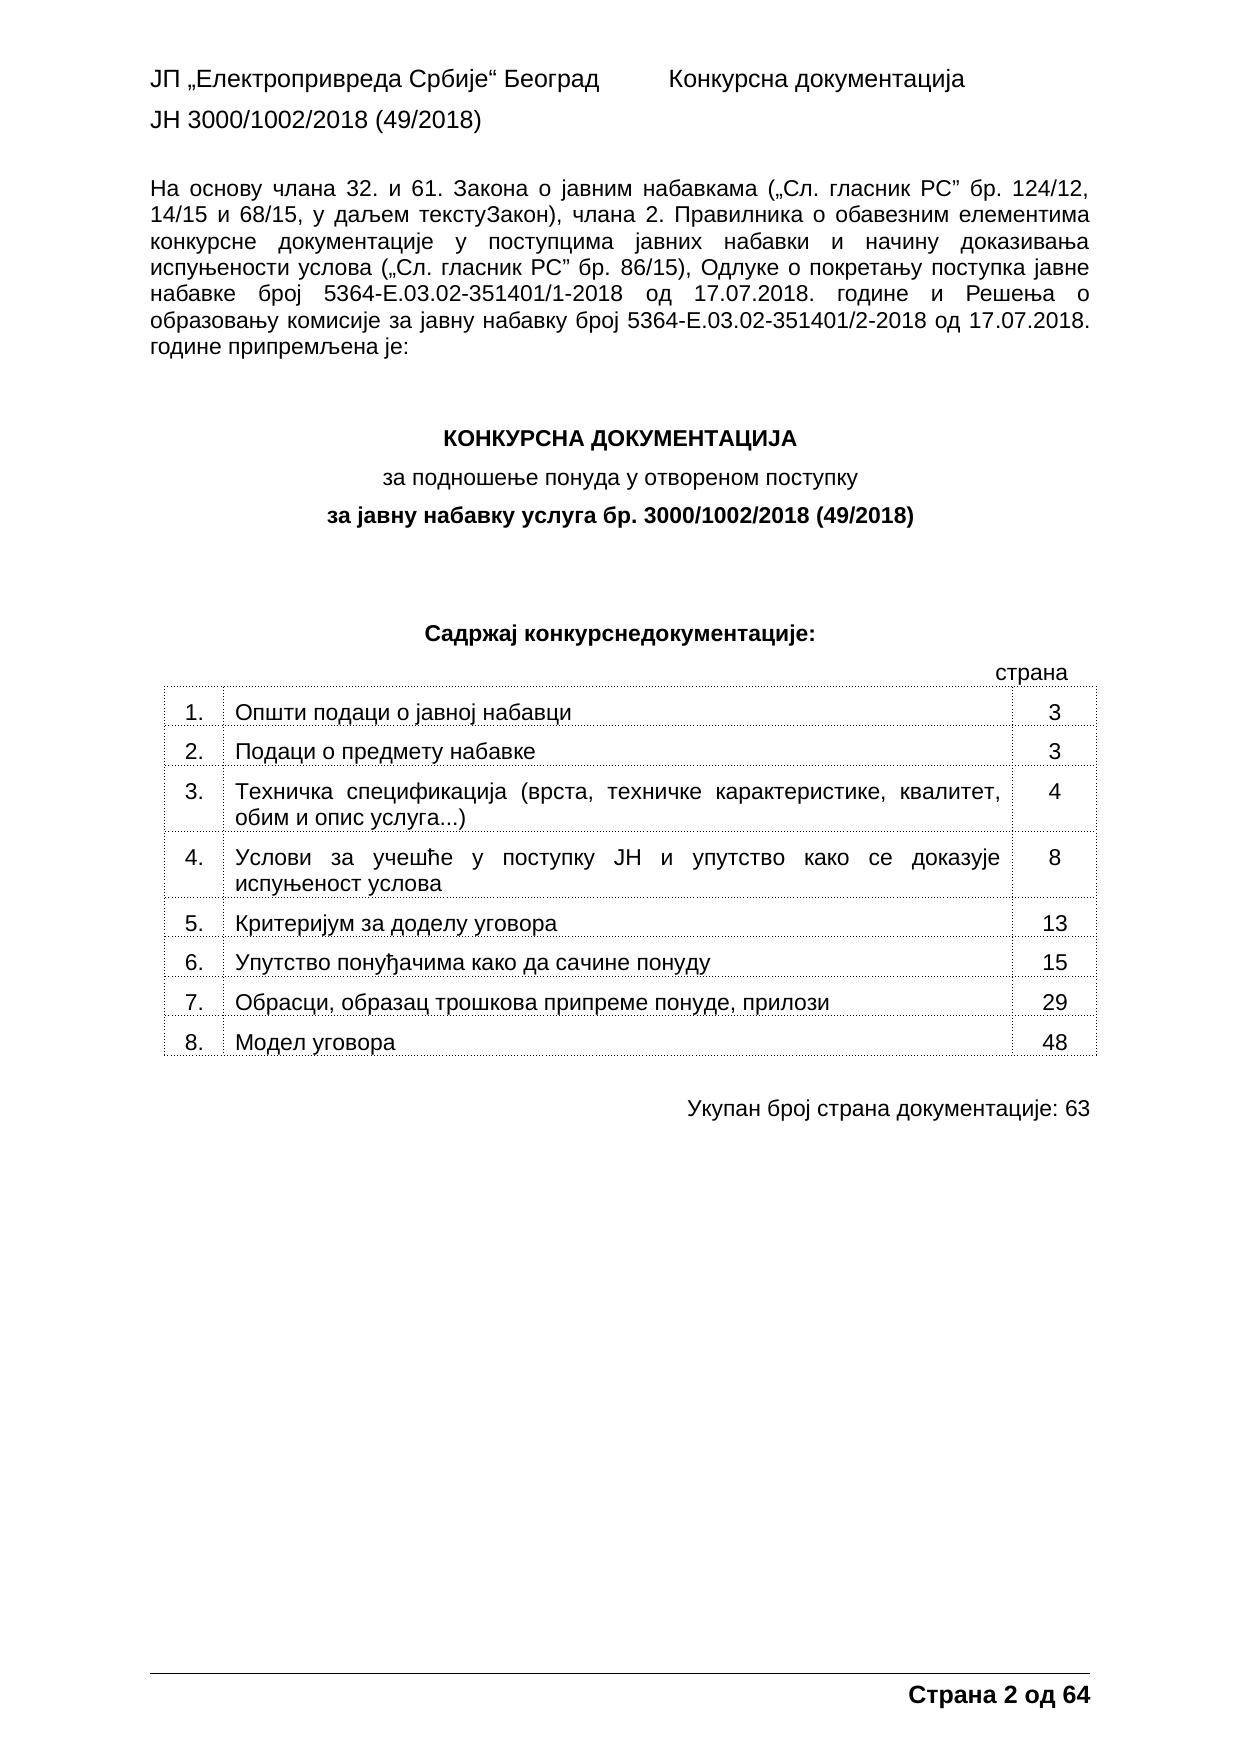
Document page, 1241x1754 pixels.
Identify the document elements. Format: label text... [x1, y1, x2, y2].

title страна [150, 659, 1090, 686]
text за подношење понуда у отвореном поступку [150, 463, 1090, 490]
table_cell 8. [165, 1015, 223, 1055]
table_cell 3. [165, 765, 223, 831]
title Садржај конкурснедокументације: [150, 620, 1090, 647]
table_cell 5. [165, 897, 223, 936]
table_header 1. [165, 686, 223, 725]
table_cell 8 [1013, 831, 1097, 897]
text Укупан број страна документације: 63 [150, 1095, 1090, 1121]
table_cell Обрасци, образац трошкова припреме понуде, прилози [224, 976, 1012, 1015]
table_cell Критеријум за доделу уговора [224, 897, 1012, 936]
text за јавну набавку услуга бр. 3000/1002/2018 (49/2018) [150, 502, 1090, 529]
table_header 3 [1013, 686, 1097, 725]
table_cell 6. [165, 936, 223, 976]
table_cell 3 [1013, 725, 1097, 765]
table_cell Услови за учешће у поступку ЈН и упутство како се доказује испуњеност услова [224, 831, 1012, 897]
table_cell 7. [165, 976, 223, 1015]
table_cell 29 [1013, 976, 1097, 1015]
text КОНКУРСНА ДОКУМЕНТАЦИЈА [150, 425, 1090, 451]
text На основу члана 32. и 61. Закона о јавним набавкама („Сл. гласник РС” бр. 124/12, 14/15 и 68/15, у даљем текстуЗакон), члана 2. Правилника о обавезним елементима конкурсне документације у поступцима јавних набавки и начину доказивања испуњености услова („Сл. гласник РС” бр. 86/15), Одлуке о покретању поступка јавне набавке број 5364-Е.03.02-351401/1-2018 oд 17.07.2018. године и Решења о образовању комисије за јавну набавку број 5364-Е.03.02-351401/2-2018 од 17.07.2018. године припремљена је: [150, 175, 1090, 359]
table_cell 2. [165, 725, 223, 765]
table_cell 15 [1013, 936, 1097, 976]
table_cell Модел уговора [224, 1015, 1012, 1055]
table_cell Упутство понуђачима како да сачине понуду [224, 936, 1012, 976]
table_cell 4. [165, 831, 223, 897]
table_cell Техничка спецификација (врста, техничке карактеристике, квалитет, обим и опис услуга...) [224, 765, 1012, 831]
table_cell 4 [1013, 765, 1097, 831]
table_cell 48 [1013, 1015, 1097, 1055]
table_header Општи подаци о јавној набавци [224, 686, 1012, 725]
table_cell 13 [1013, 897, 1097, 936]
table_cell Подаци о предмету набавке [224, 725, 1012, 765]
